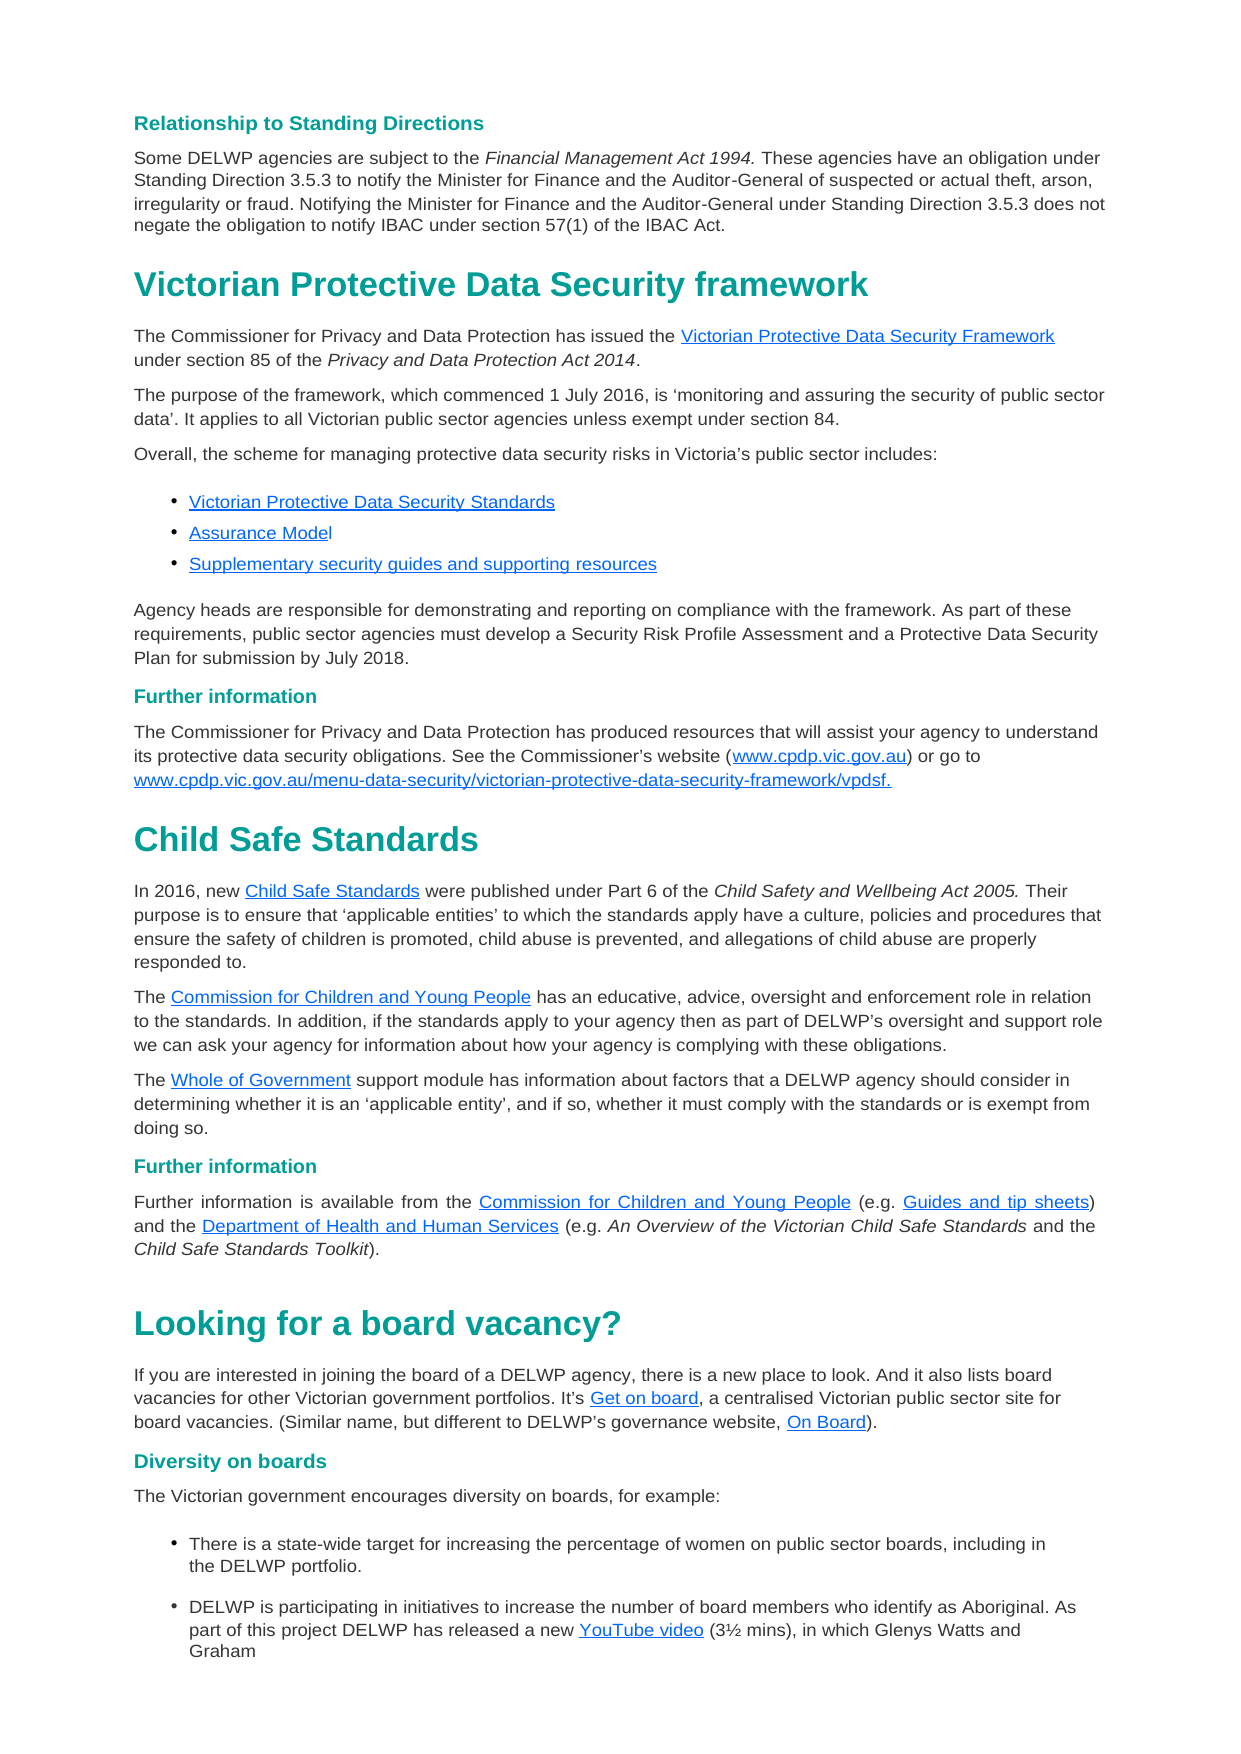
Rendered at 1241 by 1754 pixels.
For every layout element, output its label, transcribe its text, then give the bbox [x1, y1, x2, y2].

text Further information is available from the Commission for Children and Young People (e.g. Guides and tip sheets) and the Department of Health and Human Services (e.g. An Overview of the Victorian Child Safe Standards and the Child Safe Standards Toolkit). [133, 1191, 1096, 1259]
list There is a state-wide target for increasing the percentage of women on public sector boards, including in the DELWP portfolio. [170, 1530, 1076, 1576]
text Overall, the scheme for managing protective data security risks in Victoria’s public sector includes: [133, 444, 1138, 464]
text The Commission for Children and Young People has an educative, advice, oversight and enforcement role in relation to the standards. In addition, if the standards apply to your agency then as part of DELWP’s oversight and support role we can ask your agency for information about how your agency is complying with these obligations. [133, 987, 1109, 1055]
text Some DELWP agencies are subject to the Financial Management Act 1994. These agencies have an obligation under Standing Direction 3.5.3 to notify the Minister for Finance and the Auditor-General of suspected or actual theft, arson, irregularity or fraud. Notifying the Minister for Finance and the Auditor-General under Standing Direction 3.5.3 does not negate the obligation to notify IBAC under section 57(1) of the IBAC Act. [133, 149, 1106, 235]
subtitle Relationship to Standing Directions [133, 112, 1138, 135]
subtitle Looking for a board vacancy? [133, 1303, 1138, 1342]
subtitle Child Safe Standards [133, 819, 1138, 859]
list Assurance Model [170, 519, 1138, 544]
text The Commissioner for Privacy and Data Protection has produced resources that will assist your agency to understand its protective data security obligations. See the Commissioner’s website (www.cpdp.vic.gov.au) or go to www.cpdp.vic.gov.au/menu-data-security/victorian-protective-data-security-framework/vpdsf. [133, 722, 1105, 790]
list Victorian Protective Data Security Standards [170, 488, 1138, 513]
text The Commissioner for Privacy and Data Protection has issued the Victorian Protective Data Security Framework under section 85 of the Privacy and Data Protection Act 2014. [133, 326, 1079, 370]
text In 2016, new Child Safe Standards were published under Part 6 of the Child Safety and Wellbeing Act 2005. Their purpose is to ensure that ‘applicable entities’ to which the standards apply have a culture, policies and procedures that ensure the safety of children is promoted, child abuse is prevented, and allegations of child abuse are properly responded to. [133, 881, 1117, 973]
text The purpose of the framework, which commenced 1 July 2016, is ‘monitoring and assuring the security of public sector data’. It applies to all Victorian public sector agencies unless exempt under section 84. [133, 385, 1138, 429]
list Supplementary security guides and supporting resources [170, 550, 1138, 575]
list DELWP is participating in initiatives to increase the number of board members who identify as Aboriginal. As part of this project DELWP has released a new YouTube video (3½ mins), in which Glenys Watts and Graham [170, 1593, 1092, 1661]
subtitle Further information [133, 1155, 1138, 1178]
subtitle Further information [133, 685, 1138, 708]
subtitle Diversity on boards [133, 1449, 1138, 1472]
text If you are interested in joining the board of a DELWP agency, there is a new place to look. And it also lists board vacancies for other Victorian government portfolios. It’s Get on board, a centralised Victorian public sector site for board vacancies. (Similar name, but different to DELWP’s governance website, On Board). [133, 1364, 1079, 1432]
subtitle Victorian Protective Data Security framework [133, 264, 1138, 304]
text The Whole of Government support module has information about factors that a DELWP agency should consider in determining whether it is an ‘applicable entity’, and if so, whether it must comply with the standards or is exempt from doing so. [133, 1070, 1117, 1138]
text Agency heads are responsible for demonstrating and reporting on compliance with the framework. As part of these requirements, public sector agencies must develop a Security Risk Profile Assessment and a Protective Data Security Plan for submission by July 2018. [133, 600, 1117, 668]
text The Victorian government encourages diversity on boards, for example: [133, 1486, 1138, 1506]
